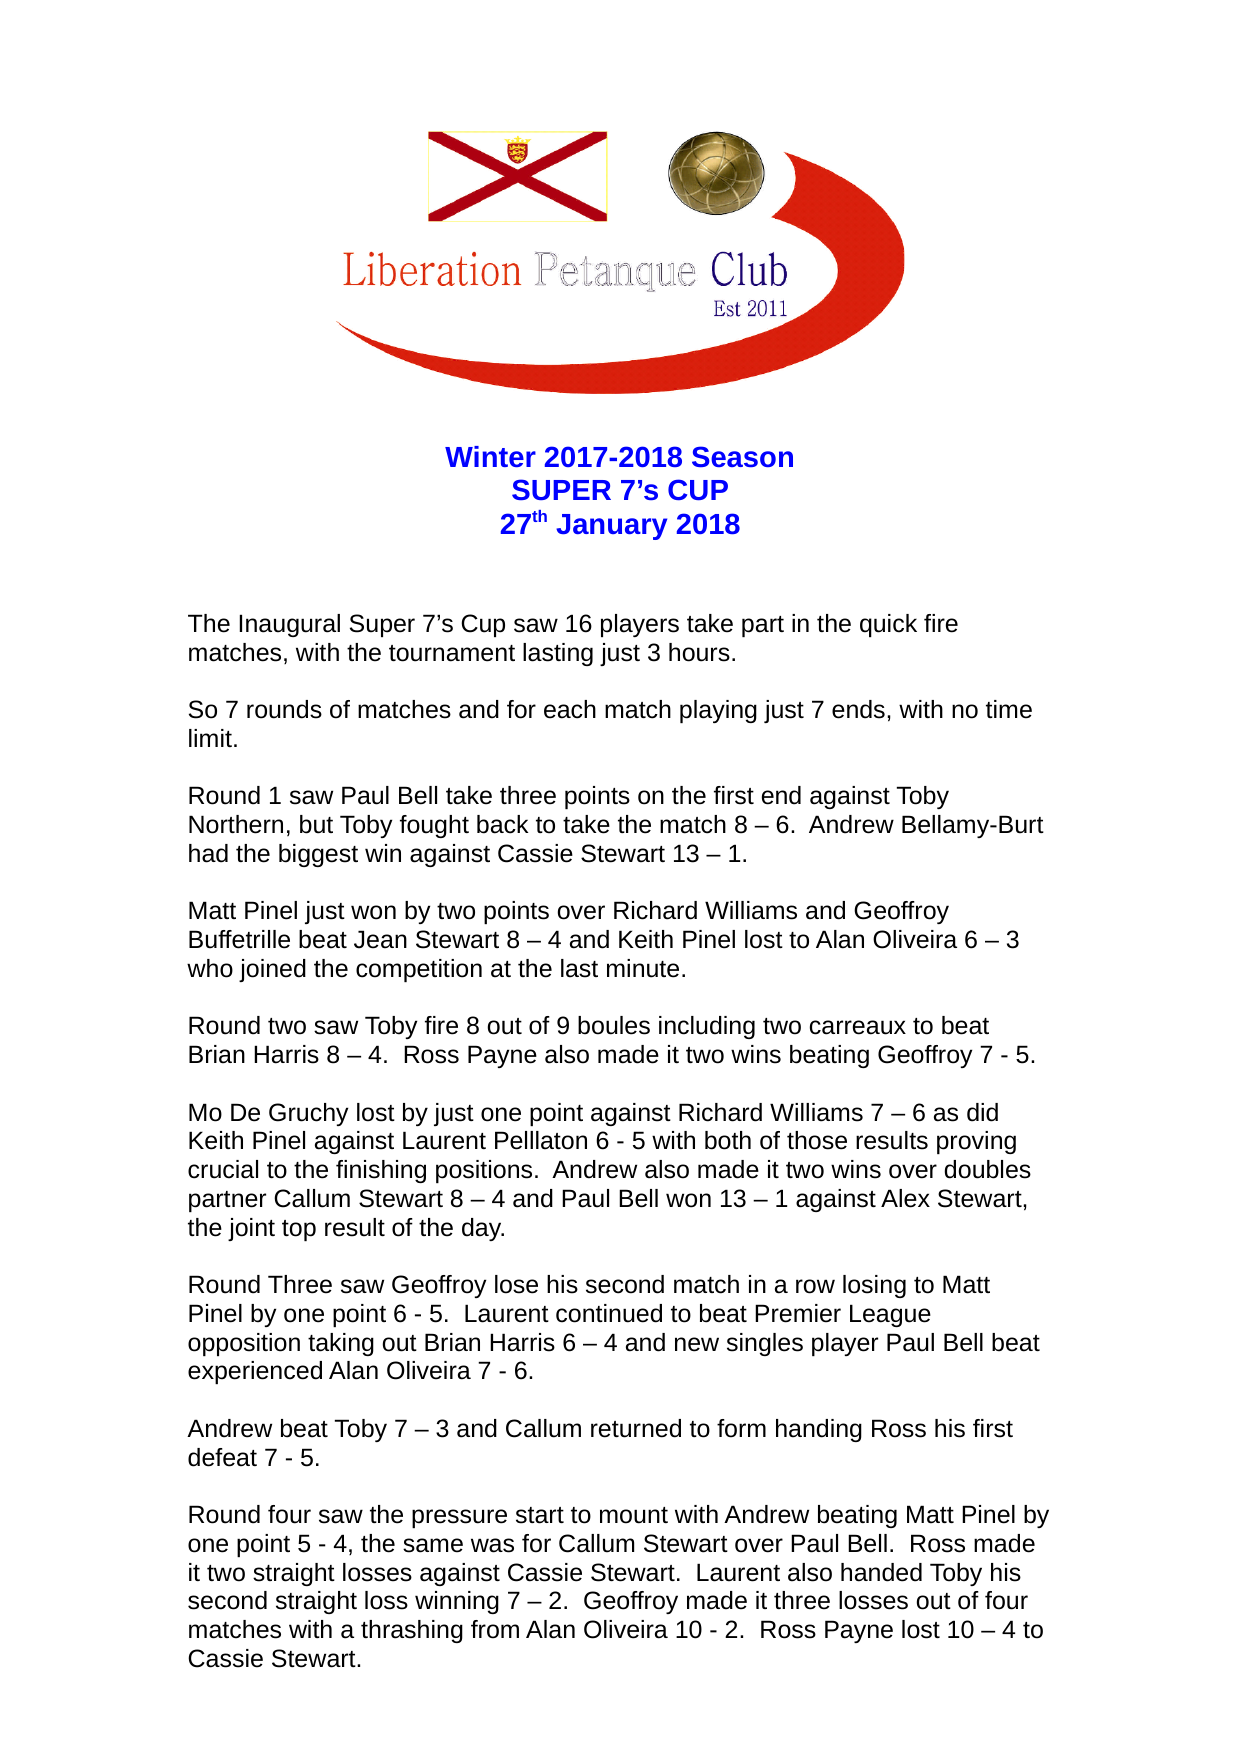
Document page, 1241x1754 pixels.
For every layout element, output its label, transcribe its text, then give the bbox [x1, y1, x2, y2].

subtitle Round 1 saw Paul Bell take three points on the first end against Toby Northern, but Toby fought back to take the match 8 – 6. Andrew Bellamy-Burt had the biggest win against Cassie Stewart 13 – 1. [187, 781, 1053, 867]
subtitle Winter 2017-2018 Season [187, 440, 1053, 473]
subtitle Round four saw the pressure start to mount with Andrew beating Matt Pinel by one point 5 - 4, the same was for Callum Stewart over Paul Bell. Ross made it two straight losses against Cassie Stewart. Laurent also handed Toby his second straight loss winning 7 – 2. Geoffroy made it three losses out of four matches with a thrashing from Alan Oliveira 10 - 2. Ross Payne lost 10 – 4 to Cassie Stewart. [187, 1500, 1053, 1672]
subtitle Round Three saw Geoffroy lose his second match in a row losing to Matt Pinel by one point 6 - 5. Laurent continued to beat Premier League opposition taking out Brian Harris 6 – 4 and new singles player Paul Bell beat experienced Alan Oliveira 7 - 6. [187, 1270, 1053, 1385]
subtitle 27th January 2018 [187, 507, 1053, 540]
subtitle SUPER 7’s CUP [187, 473, 1053, 507]
subtitle Andrew beat Toby 7 – 3 and Callum returned to form handing Ross his first defeat 7 - 5. [187, 1414, 1053, 1471]
subtitle Round two saw Toby fire 8 out of 9 boules including two carreaux to beat Brian Harris 8 – 4. Ross Payne also made it two wins beating Geoffroy 7 - 5. [187, 1011, 1053, 1069]
subtitle The Inaugural Super 7’s Cup saw 16 players take part in the quick fire matches, with the tournament lasting just 3 hours. [187, 609, 1053, 666]
subtitle Matt Pinel just won by two points over Richard Williams and Geoffroy Buffetrille beat Jean Stewart 8 – 4 and Keith Pinel lost to Alan Oliveira 6 – 3 who joined the competition at the last minute. [187, 896, 1053, 982]
subtitle So 7 rounds of matches and for each match playing just 7 ends, with no time limit. [187, 695, 1053, 752]
subtitle Mo De Gruchy lost by just one point against Richard Williams 7 – 6 as did Keith Pinel against Laurent Pelllaton 6 - 5 with both of those results proving crucial to the finishing positions. Andrew also made it two wins over doubles partner Callum Stewart 8 – 4 and Paul Bell won 13 – 1 against Alex Stewart, the joint top result of the day. [187, 1097, 1053, 1241]
picture [335, 131, 905, 394]
